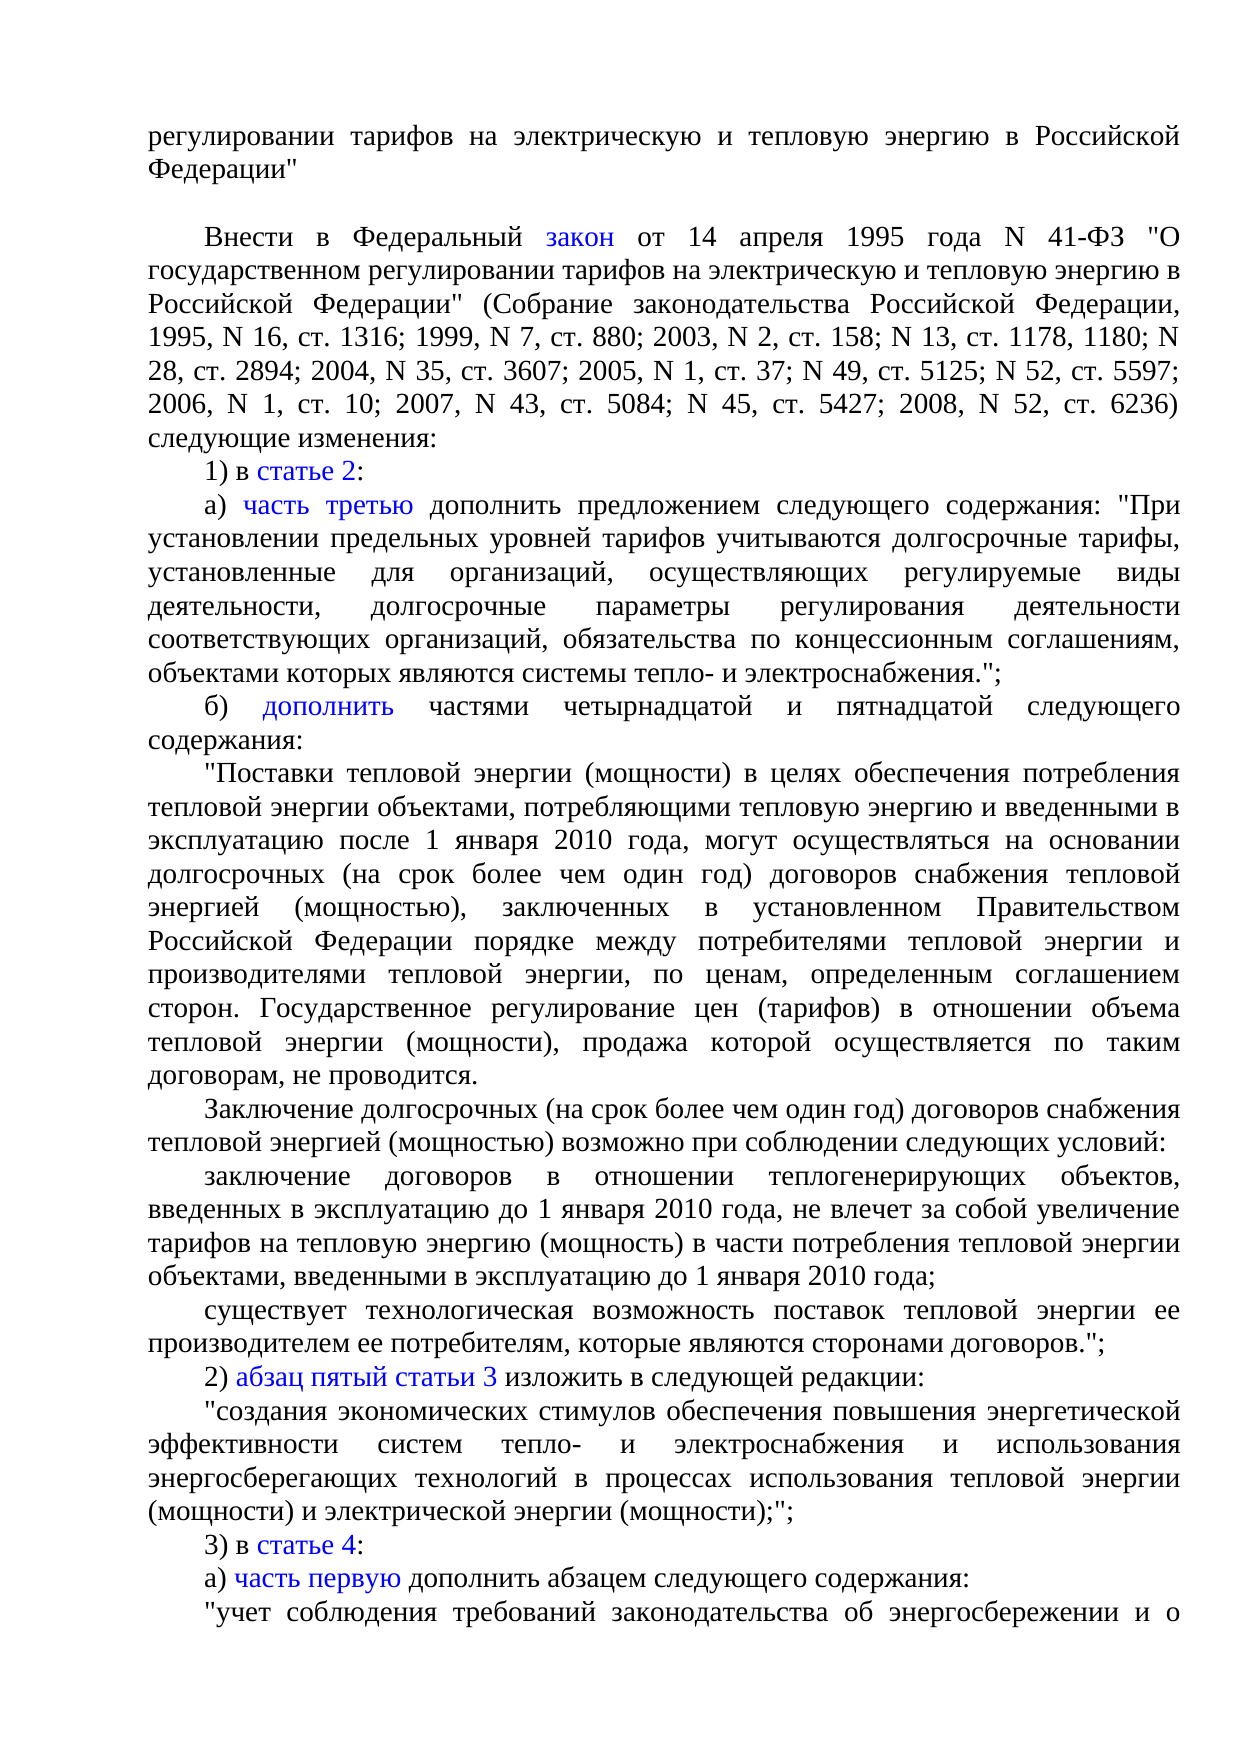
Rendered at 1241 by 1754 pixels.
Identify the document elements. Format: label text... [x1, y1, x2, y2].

text 1) в статье 2: [148, 453, 1181, 487]
text б) дополнить частями четырнадцатой и пятнадцатой следующего содержания: [148, 688, 1181, 755]
text 2) абзац пятый статьи 3 изложить в следующей редакции: [148, 1359, 1181, 1393]
text "создания экономических стимулов обеспечения повышения энергетической эффективности систем тепло- и электроснабжения и использования энергосберегающих технологий в процессах использования тепловой энергии (мощности) и электрической энергии (мощности);"; [148, 1393, 1181, 1527]
text заключение договоров в отношении теплогенерирующих объектов, введенных в эксплуатацию до 1 января 2010 года, не влечет за собой увеличение тарифов на тепловую энергию (мощность) в части потребления тепловой энергии объектами, введенными в эксплуатацию до 1 января 2010 года; [148, 1158, 1181, 1292]
text Заключение долгосрочных (на срок более чем один год) договоров снабжения тепловой энергией (мощностью) возможно при соблюдении следующих условий: [148, 1091, 1181, 1158]
text Внести в Федеральный закон от 14 апреля 1995 года N 41-ФЗ "О государственном регулировании тарифов на электрическую и тепловую энергию в Российской Федерации" (Собрание законодательства Российской Федерации, 1995, N 16, ст. 1316; 1999, N 7, ст. 880; 2003, N 2, ст. 158; N 13, ст. 1178, 1180; N 28, ст. 2894; 2004, N 35, ст. 3607; 2005, N 1, ст. 37; N 49, ст. 5125; N 52, ст. 5597; 2006, N 1, ст. 10; 2007, N 43, ст. 5084; N 45, ст. 5427; 2008, N 52, ст. 6236) следующие изменения: [148, 219, 1181, 453]
text а) часть первую дополнить абзацем следующего содержания: [148, 1560, 1181, 1594]
text а) часть третью дополнить предложением следующего содержания: "При установлении предельных уровней тарифов учитываются долгосрочные тарифы, установленные для организаций, осуществляющих регулируемые виды деятельности, долгосрочные параметры регулирования деятельности соответствующих организаций, обязательства по концессионным соглашениям, объектами которых являются системы тепло- и электроснабжения."; [148, 487, 1181, 688]
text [148, 1594, 1181, 1627]
text существует технологическая возможность поставок тепловой энергии ее производителем ее потребителям, которые являются сторонами договоров."; [148, 1292, 1181, 1359]
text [148, 118, 1181, 185]
text "Поставки тепловой энергии (мощности) в целях обеспечения потребления тепловой энергии объектами, потребляющими тепловую энергию и введенными в эксплуатацию после 1 января 2010 года, могут осуществляться на основании долгосрочных (на срок более чем один год) договоров снабжения тепловой энергией (мощностью), заключенных в установленном Правительством Российской Федерации порядке между потребителями тепловой энергии и производителями тепловой энергии, по ценам, определенным соглашением сторон. Государственное регулирование цен (тарифов) в отношении объема тепловой энергии (мощности), продажа которой осуществляется по таким договорам, не проводится. [148, 755, 1181, 1091]
text 3) в статье 4: [148, 1527, 1181, 1560]
